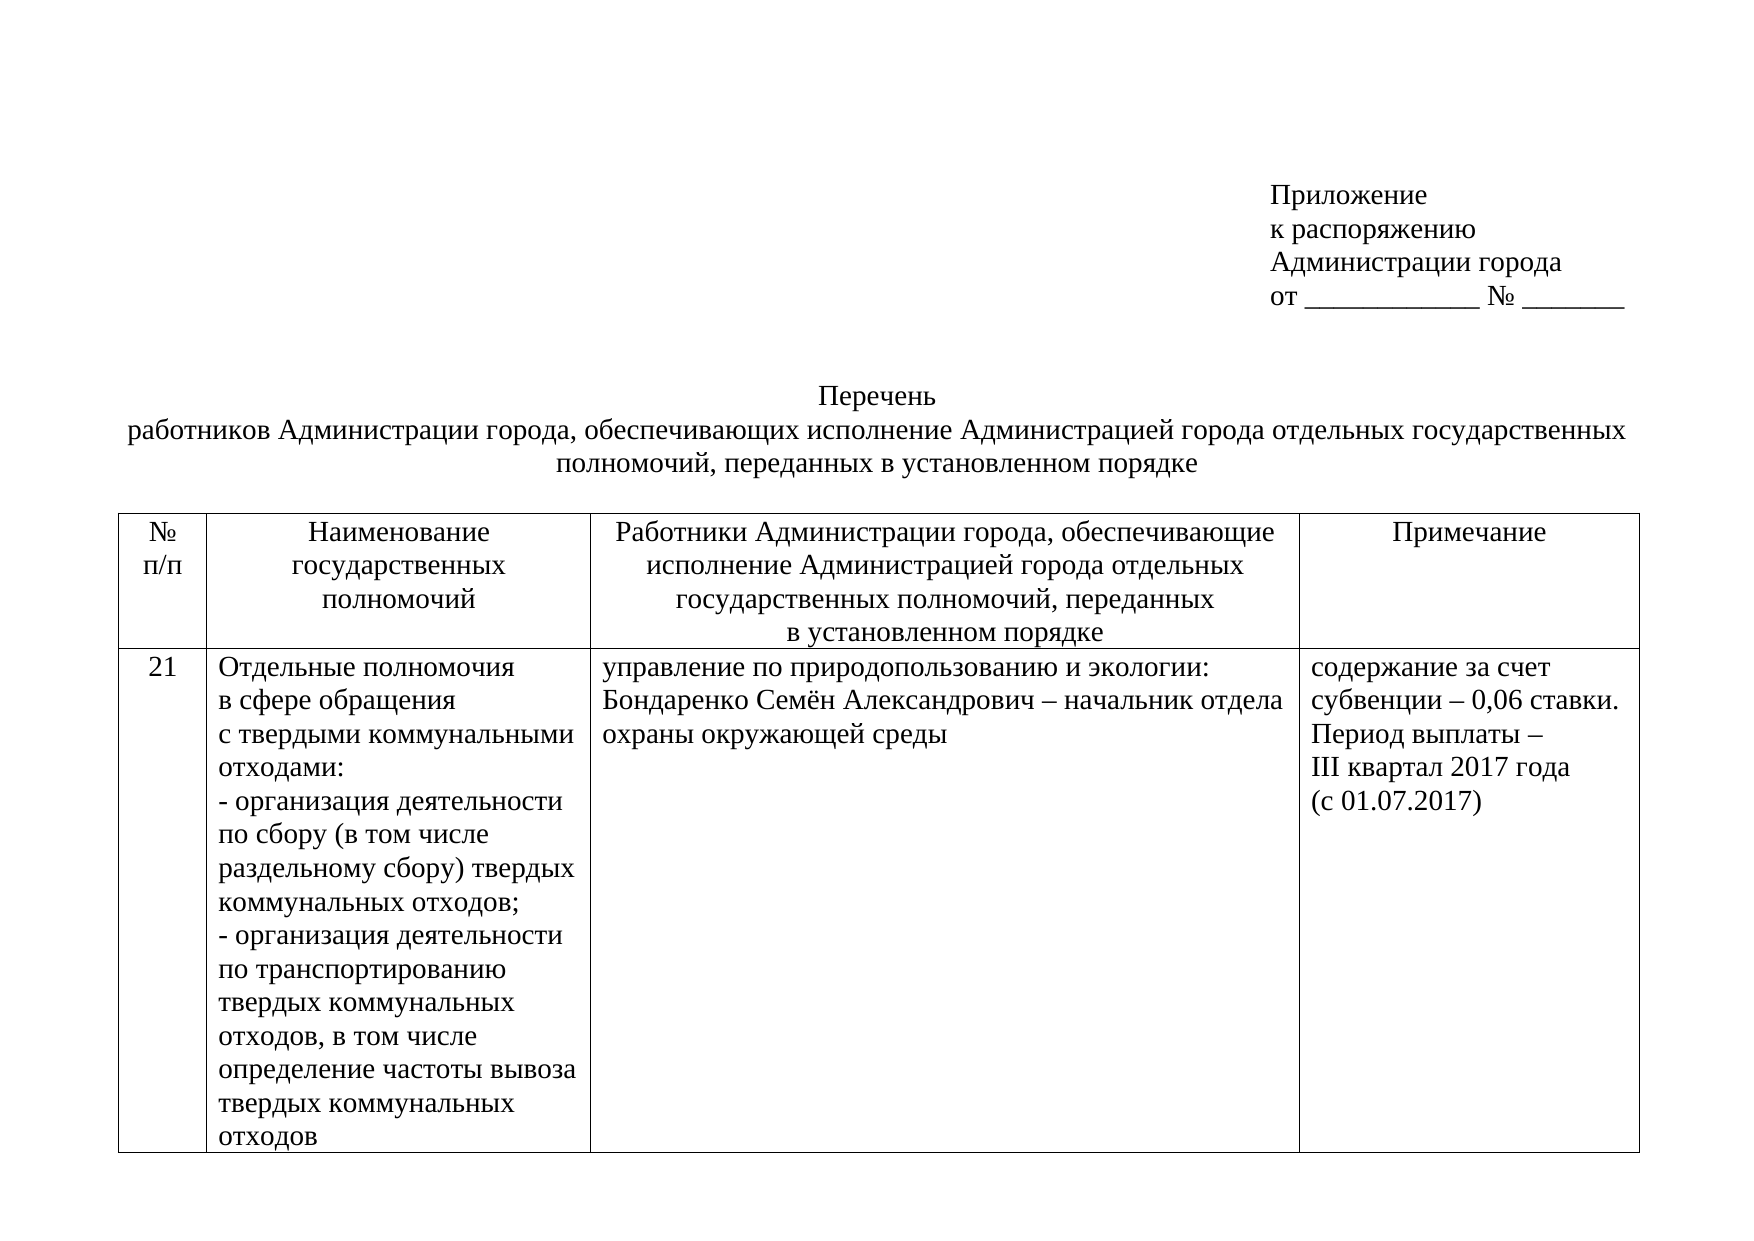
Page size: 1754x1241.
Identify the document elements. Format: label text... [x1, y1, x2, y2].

table_header Наименование государственных полномочий [207, 514, 590, 648]
table_header № п/п [119, 514, 206, 648]
text Перечень [118, 378, 1636, 412]
table_header Примечание [1300, 514, 1639, 648]
text от ____________ № _______ [1270, 278, 1636, 311]
table_cell содержание за счет субвенции – 0,06 ставки. Период выплаты – III квартал 2017 года (с 01.07.2017) [1300, 649, 1639, 1152]
text работников Администрации города, обеспечивающих исполнение Администрацией города отдельных государственных полномочий, переданных в установленном порядке [118, 412, 1636, 479]
text Администрации города [1270, 244, 1636, 278]
text Приложение [1270, 177, 1636, 211]
table_cell 21 [119, 649, 206, 1152]
table_header Работники Администрации города, обеспечивающие исполнение Администрацией города отдельных государственных полномочий, переданных в установленном порядке [591, 514, 1299, 648]
table_cell Отдельные полномочия в сфере обращения с твердыми коммунальными отходами: - организация деятельности по сбору (в том числе раздельному сбору) твердых коммунальных отходов; - организация деятельности по транспортированию твердых коммунальных отходов, в том числе определение частоты вывоза твердых коммунальных отходов [207, 649, 590, 1152]
text к распоряжению [1270, 211, 1636, 244]
table_cell управление по природопользованию и экологии: Бондаренко Семён Александрович – начальник отдела охраны окружающей среды [591, 649, 1299, 1152]
